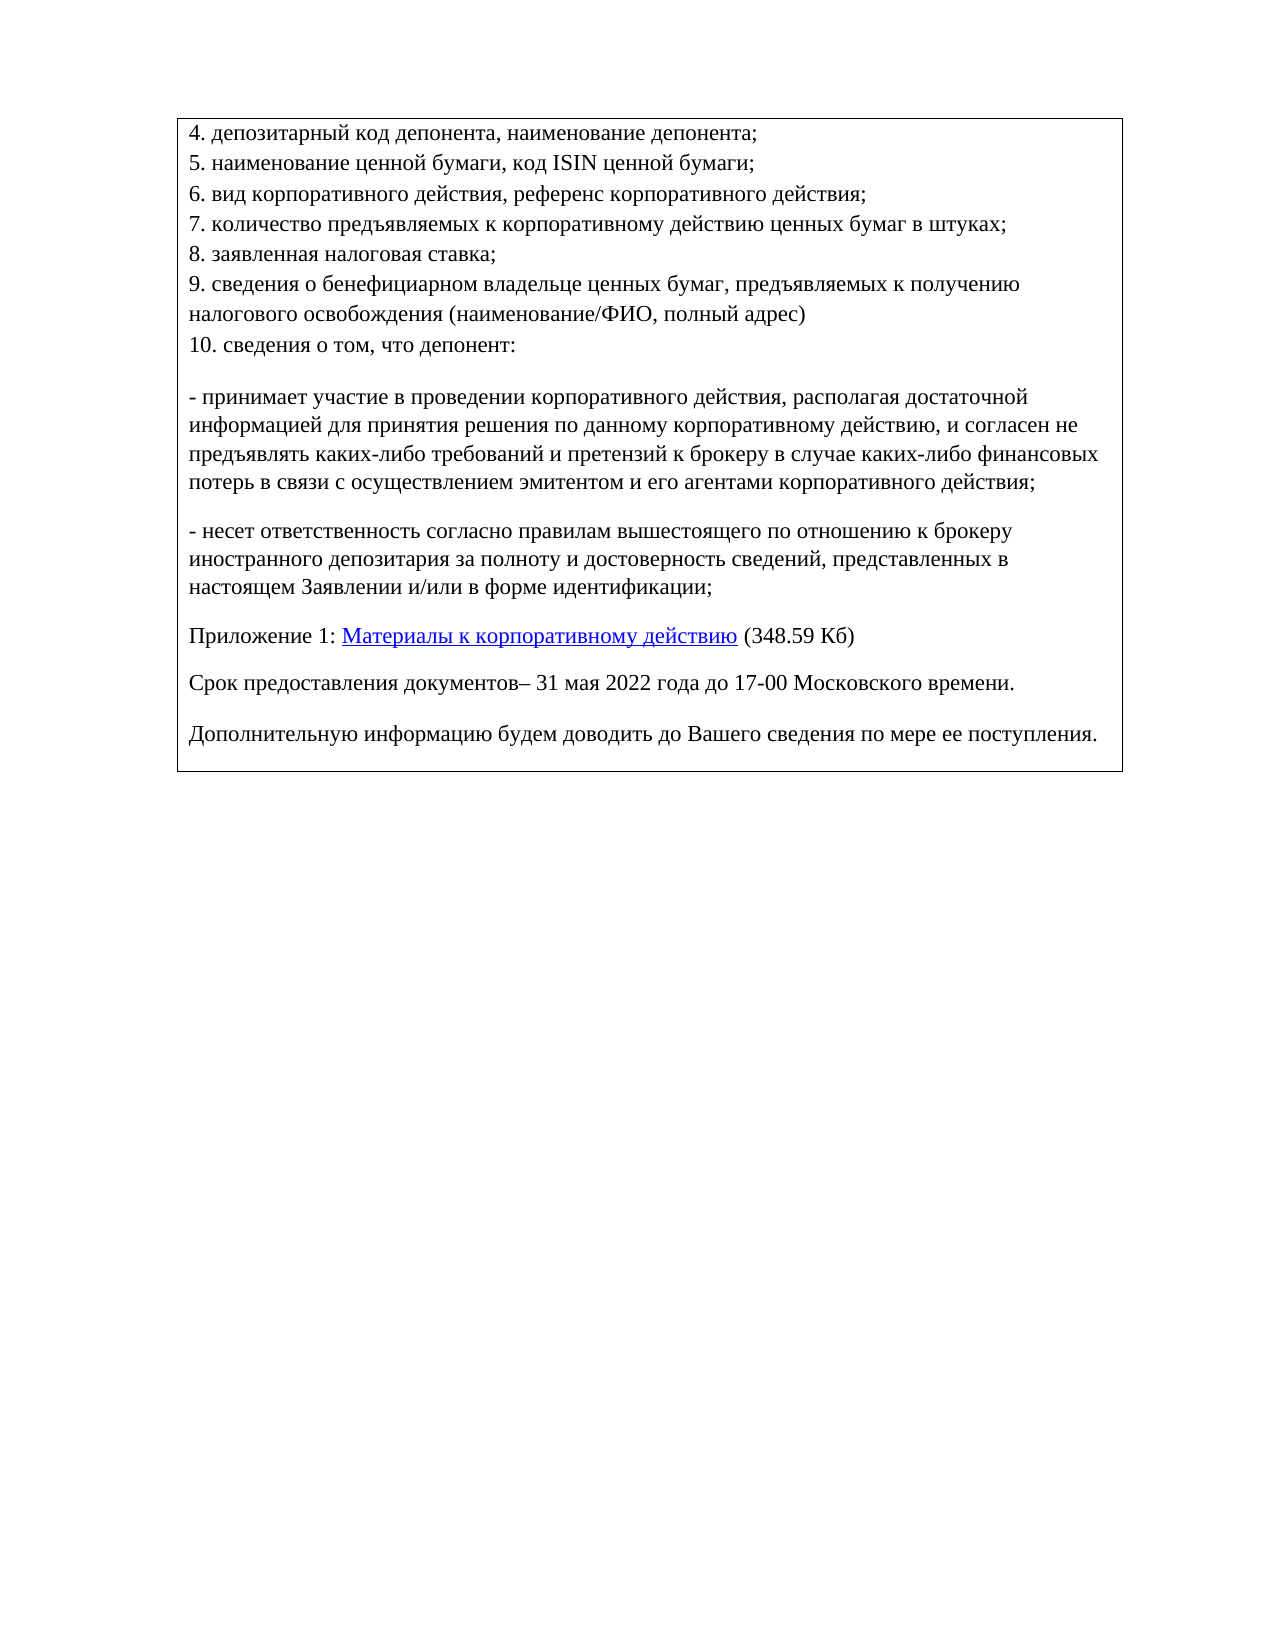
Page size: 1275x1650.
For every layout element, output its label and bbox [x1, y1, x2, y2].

table_cell [178, 119, 1122, 771]
